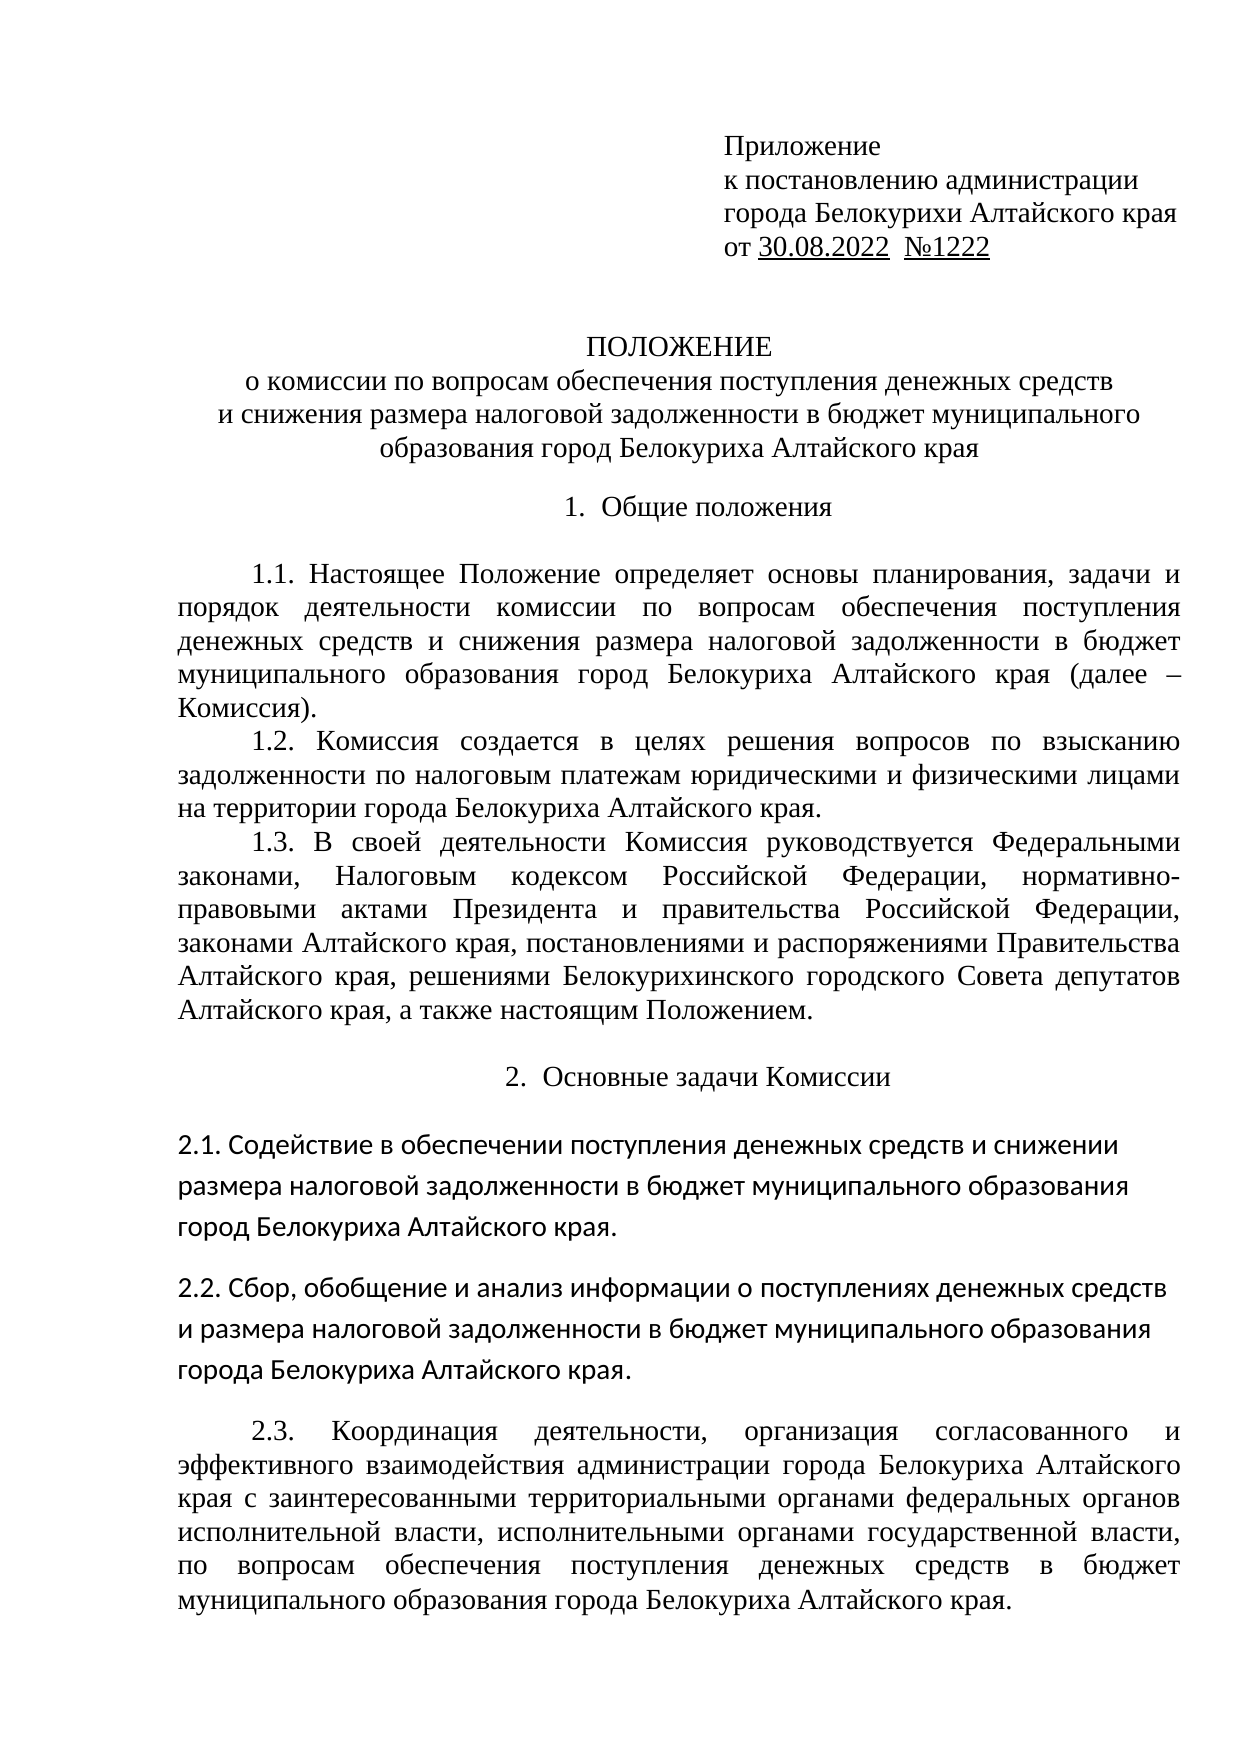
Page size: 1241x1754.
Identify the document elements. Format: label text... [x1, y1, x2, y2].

text 1.2. Комиссия создается в целях решения вопросов по взысканию задолженности по налоговым платежам юридическими и физическими лицами на территории города Белокуриха Алтайского края. [177, 723, 1181, 824]
text 1.3. В своей деятельности Комиссия руководствуется Федеральными законами, Налоговым кодексом Российской Федерации, нормативно-правовыми актами Президента и правительства Российской Федерации, законами Алтайского края, постановлениями и распоряжениями Правительства Алтайского края, решениями Белокурихинского городского Совета депутатов Алтайского края, а также настоящим Положением. [177, 824, 1181, 1025]
text города Белокурихи Алтайского края [723, 195, 1181, 229]
text 1.1. Настоящее Положение определяет основы планирования, задачи и порядок деятельности комиссии по вопросам обеспечения поступления денежных средств и снижения размера налоговой задолженности в бюджет муниципального образования город Белокуриха Алтайского края (далее – Комиссия). [177, 556, 1181, 723]
text от 30.08.2022 №1222 [723, 229, 1181, 262]
text к постановлению администрации [723, 162, 1181, 195]
list Общие положения [215, 489, 1181, 522]
list Основные задачи Комиссии [215, 1059, 1181, 1092]
text о комиссии по вопросам обеспечения поступления денежных средств и снижения размера налоговой задолженности в бюджет муниципального образования город Белокуриха Алтайского края [177, 363, 1181, 464]
text ПОЛОЖЕНИЕ [177, 329, 1181, 363]
text Приложение [723, 128, 1181, 162]
text 2.3. Координация деятельности, организация согласованного и эффективного взаимодействия администрации города Белокуриха Алтайского края с заинтересованными территориальными органами федеральных органов исполнительной власти, исполнительными органами государственной власти, по вопросам обеспечения поступления денежных средств в бюджет муниципального образования города Белокуриха Алтайского края. [177, 1413, 1181, 1617]
